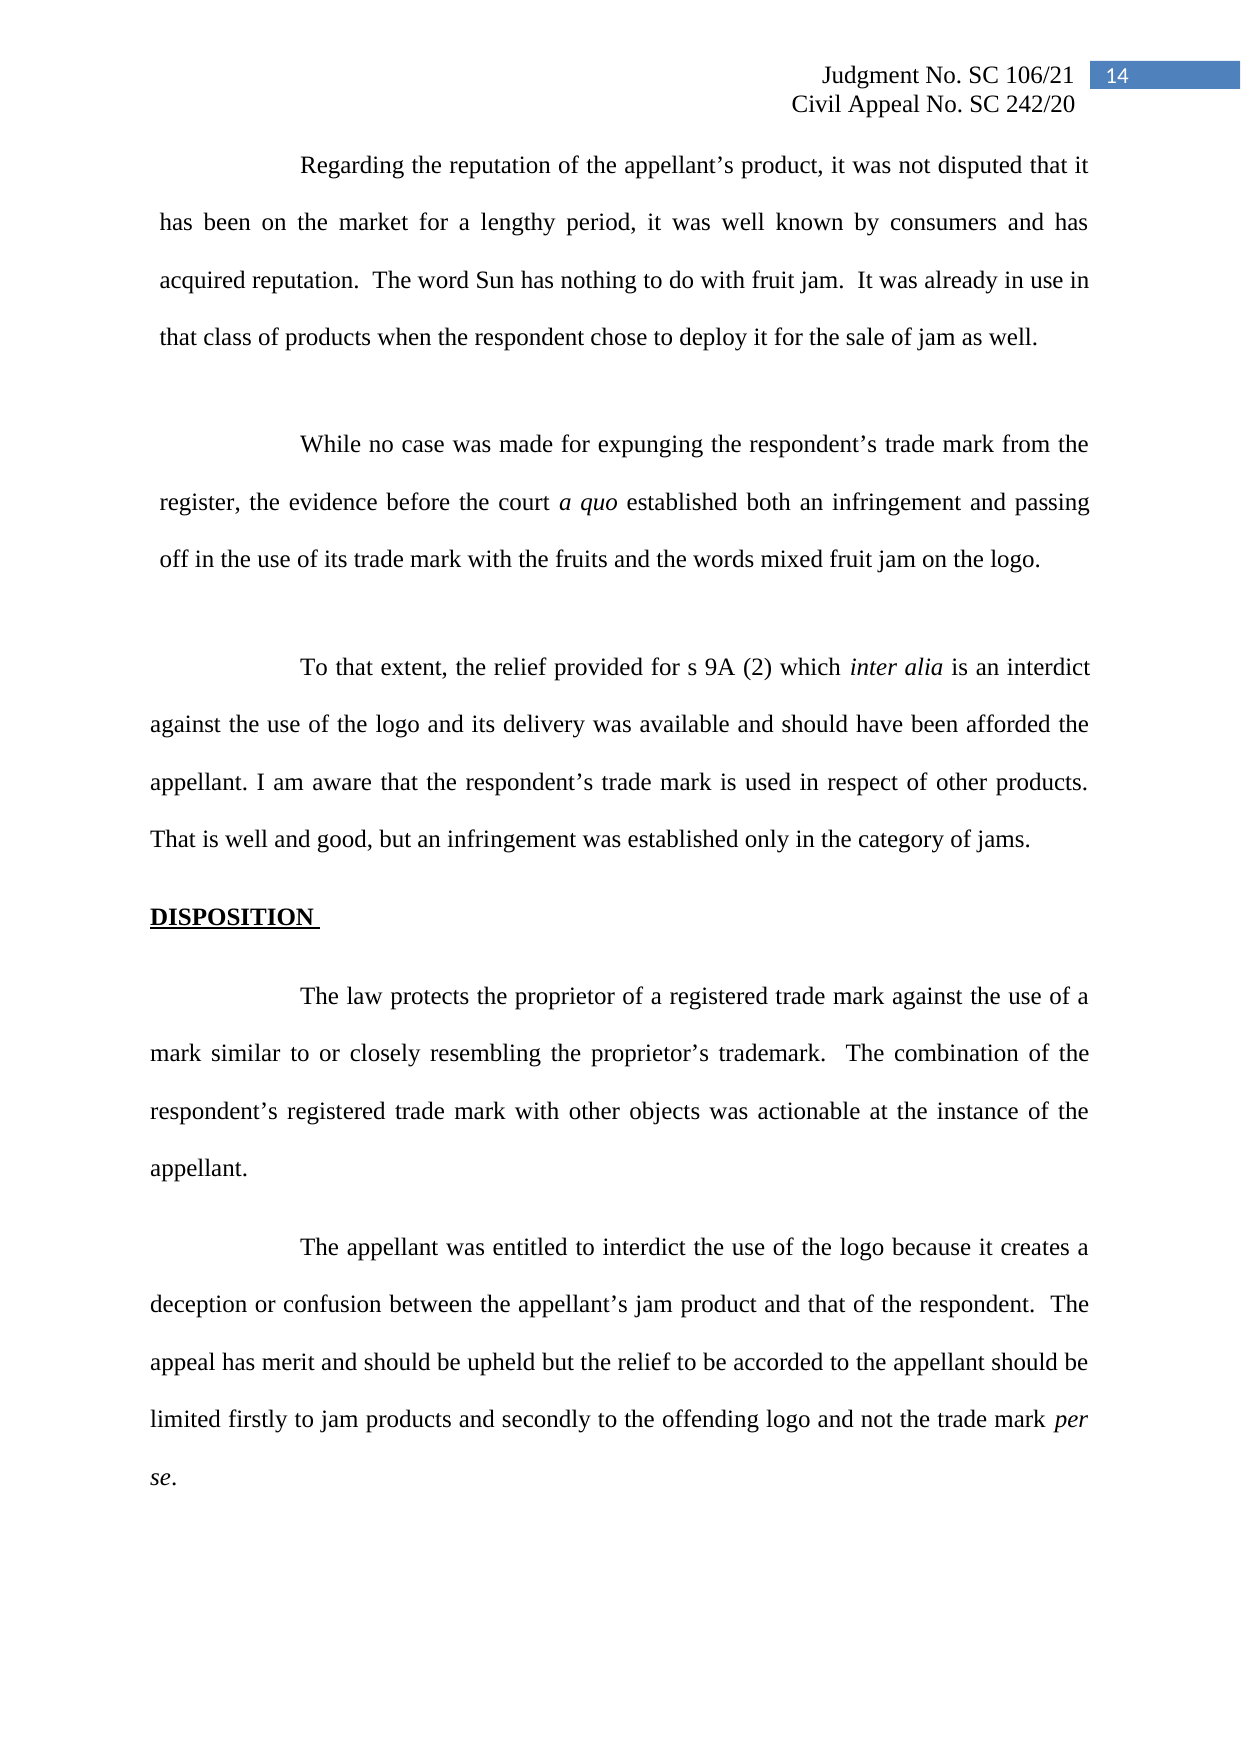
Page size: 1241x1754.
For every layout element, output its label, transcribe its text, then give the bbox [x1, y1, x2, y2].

text Regarding the reputation of the appellant’s product, it was not disputed that it has been on the market for a lengthy period, it was well known by consumers and has acquired reputation. The word Sun has nothing to do with fruit jam. It was already in use in that class of products when the respondent chose to deploy it for the sale of jam as well. [159, 150, 1090, 351]
text While no case was made for expunging the respondent’s trade mark from the register, the evidence before the court a quo established both an infringement and passing off in the use of its trade mark with the fruits and the words mixed fruit jam on the logo. [159, 429, 1090, 573]
text DISPOSITION [150, 902, 1090, 931]
text The law protects the proprietor of a registered trade mark against the use of a mark similar to or closely resembling the proprietor’s trademark. The combination of the respondent’s registered trade mark with other objects was actionable at the instance of the appellant. [150, 981, 1090, 1182]
text The appellant was entitled to interdict the use of the logo because it creates a deception or confusion between the appellant’s jam product and that of the respondent. The appeal has merit and should be upheld but the relief to be accorded to the appellant should be limited firstly to jam products and secondly to the offending logo and not the trade mark per se. [150, 1232, 1090, 1490]
text To that extent, the relief provided for s 9A (2) which inter alia is an interdict against the use of the logo and its delivery was available and should have been afforded the appellant. I am aware that the respondent’s trade mark is used in respect of other products. That is well and good, but an infringement was established only in the category of jams. [150, 652, 1090, 853]
